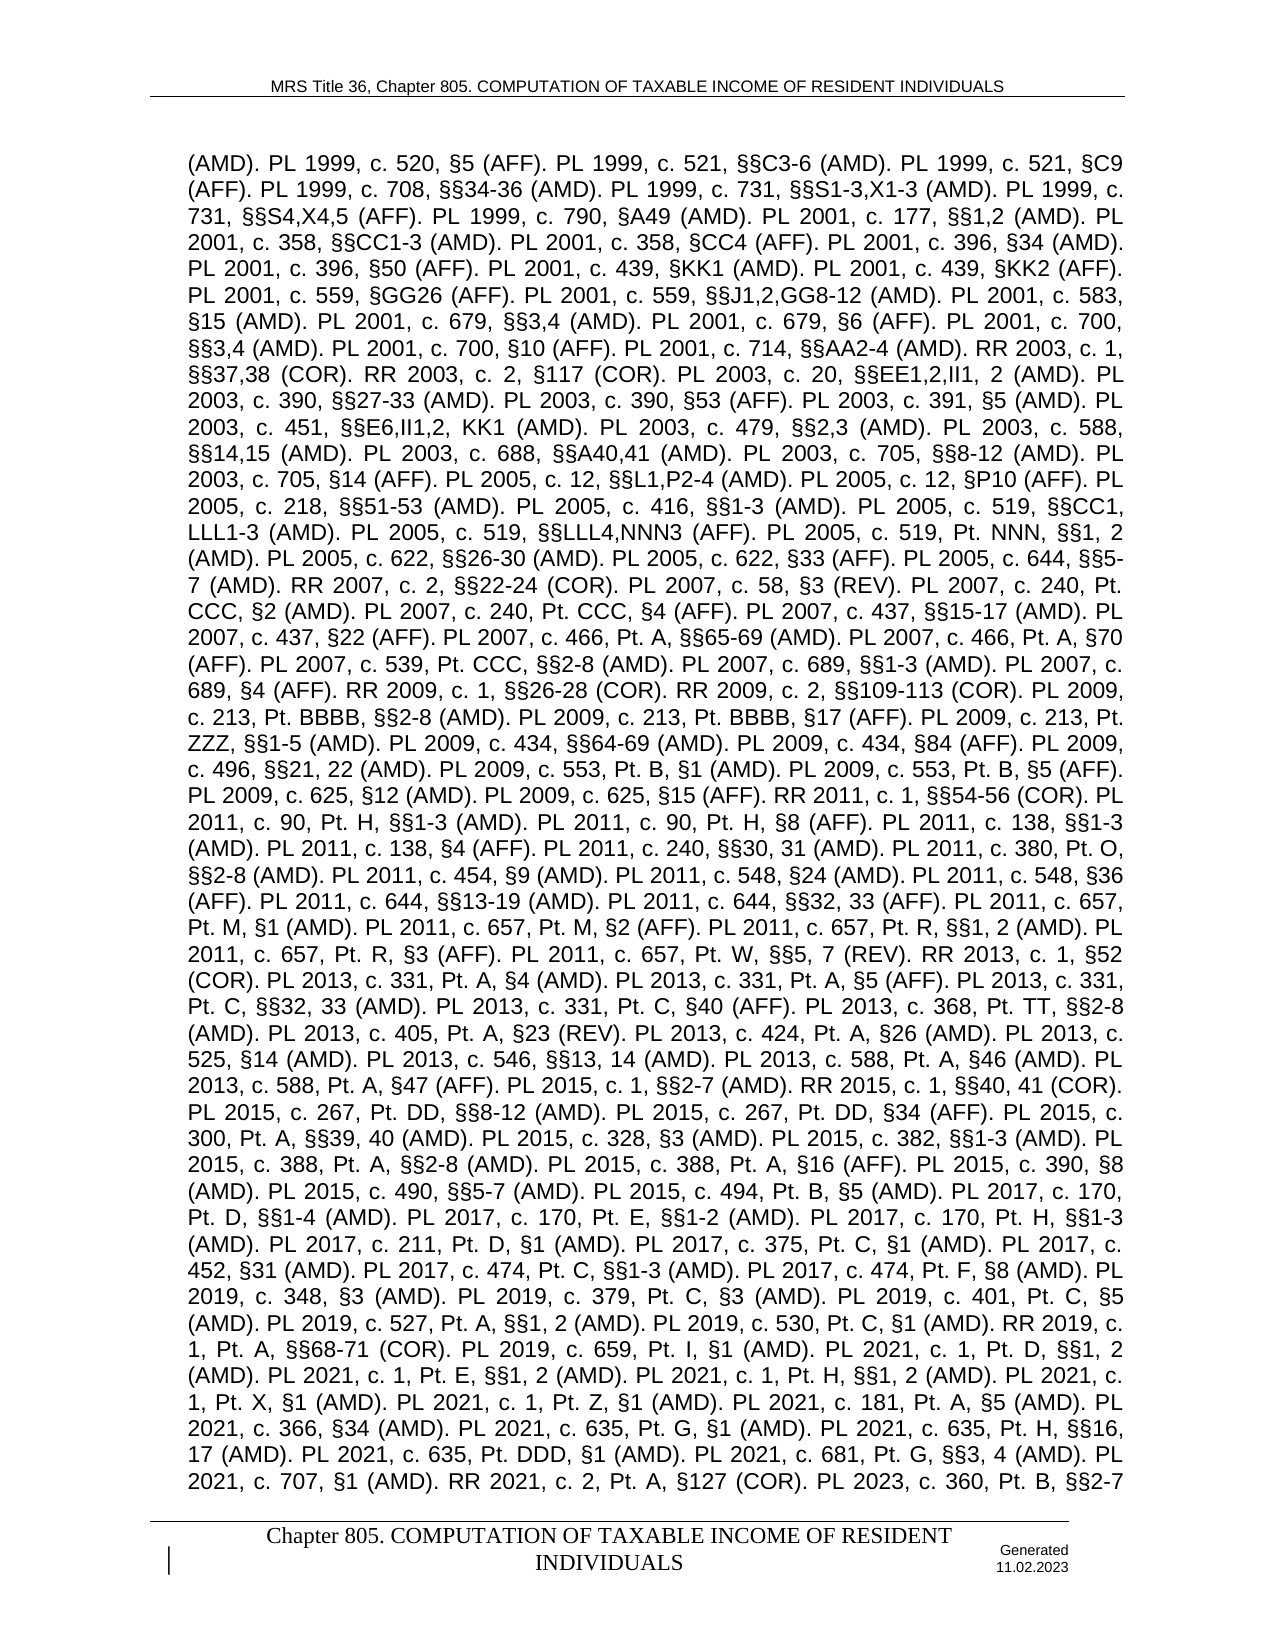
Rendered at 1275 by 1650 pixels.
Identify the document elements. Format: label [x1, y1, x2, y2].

text [187, 150, 1125, 1494]
